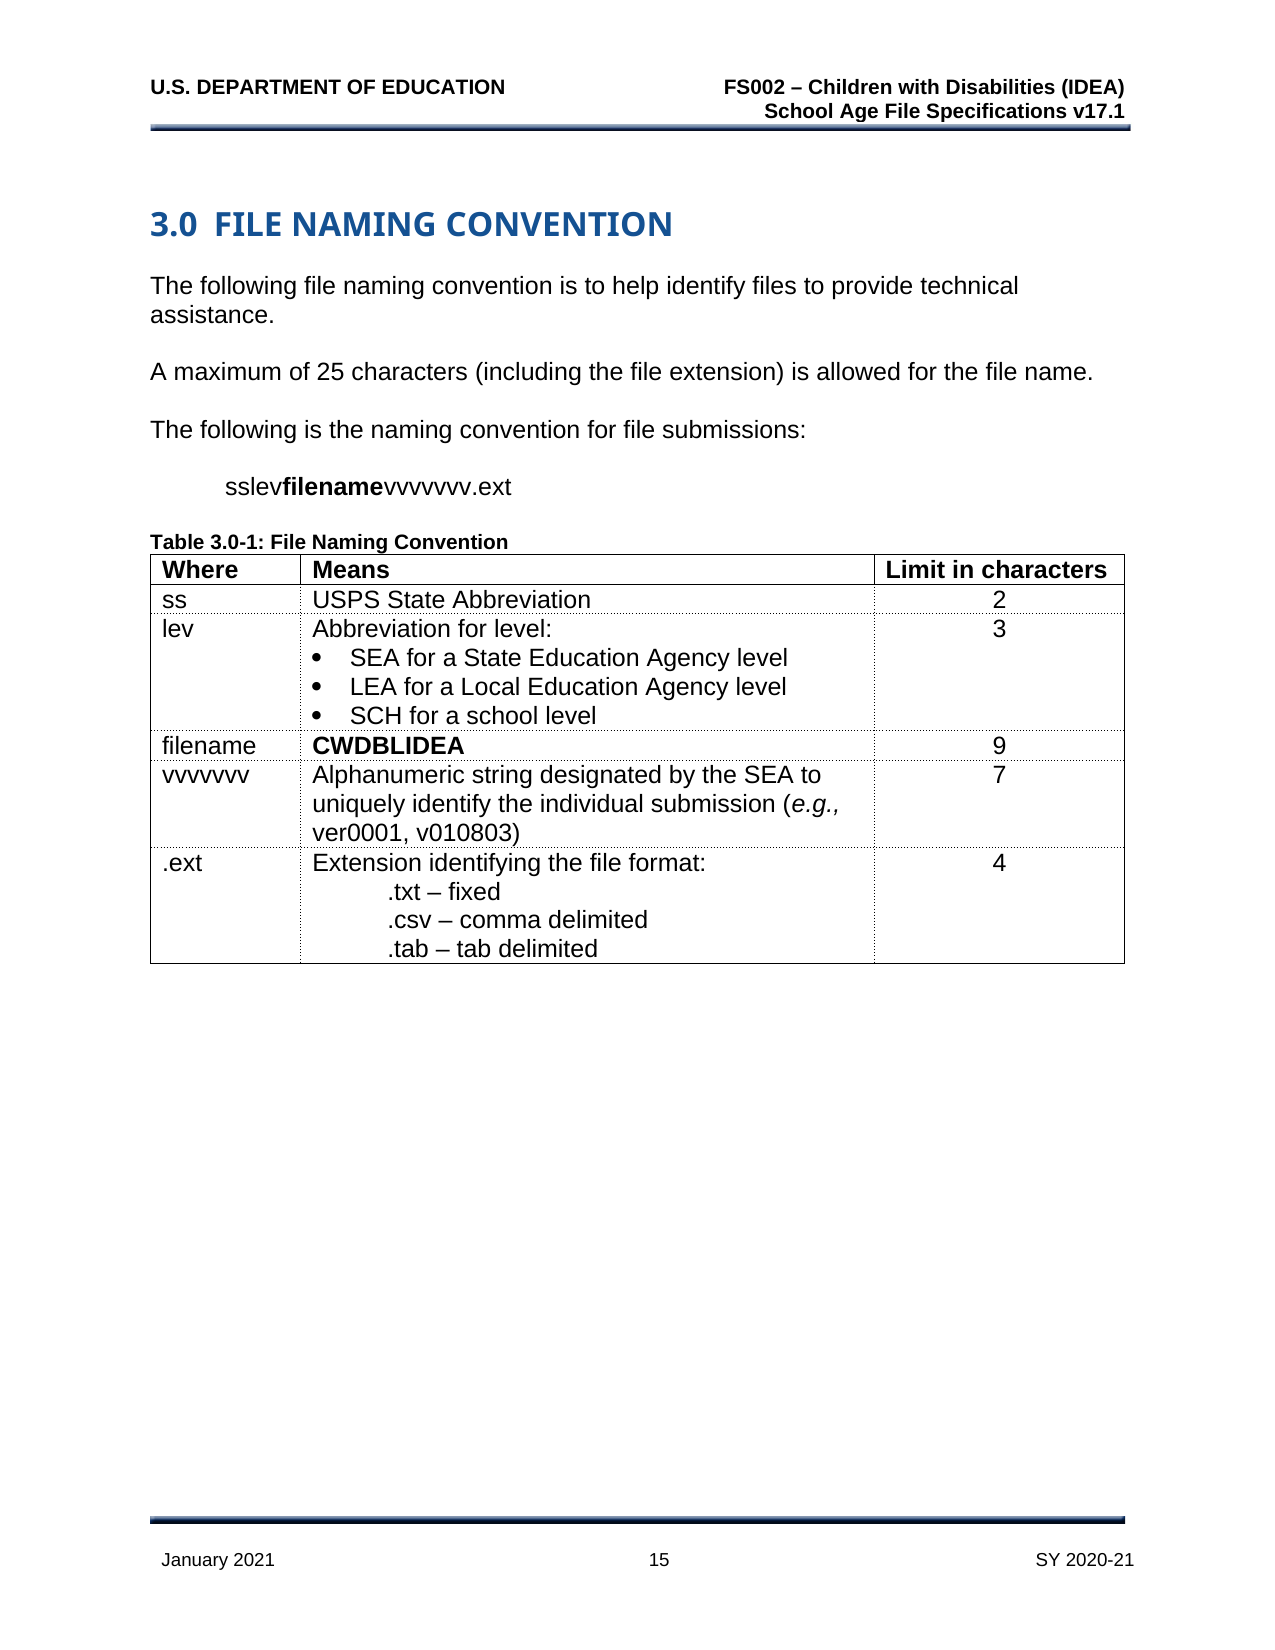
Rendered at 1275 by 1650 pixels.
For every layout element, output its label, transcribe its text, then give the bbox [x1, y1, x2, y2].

table_cell Alphanumeric string designated by the SEA to uniquely identify the individual submission (e.g., ver0001, v010803) [301, 760, 874, 847]
table_header Where [151, 555, 300, 583]
table_cell 9 [874, 730, 1124, 759]
text sslevfilenamevvvvvvv.ext [225, 472, 1125, 501]
text The following is the naming convention for file submissions: [150, 415, 1125, 443]
table_cell 4 [874, 847, 1124, 963]
table_header Limit in characters [875, 555, 1124, 583]
text The following file naming convention is to help identify files to provide technical assistance. [150, 271, 1125, 328]
table_cell vvvvvvv [151, 760, 301, 847]
table_cell 2 [874, 585, 1124, 613]
text A maximum of 25 characters (including the file extension) is allowed for the file name. [150, 357, 1125, 386]
table_header Means [301, 555, 874, 583]
table_cell filename [151, 730, 301, 759]
table_cell lev [151, 613, 301, 730]
table_cell USPS State Abbreviation [301, 585, 874, 613]
table_cell .ext [151, 847, 301, 963]
table_cell 3 [874, 613, 1124, 730]
picture [150, 122, 1138, 131]
table_cell Abbreviation for level: SEA for a State Education Agency level LEA for a Local Education Agency level SCH for a school level [301, 613, 874, 730]
picture [150, 1516, 1125, 1524]
subtitle FILE NAMING CONVENTION [150, 201, 1125, 246]
table_cell CWDBLIDEA [301, 730, 874, 759]
table_cell 7 [874, 760, 1124, 847]
table_cell ss [151, 585, 301, 613]
table_cell Extension identifying the file format: .txt – fixed .csv – comma delimited .tab – tab delimited [301, 847, 874, 963]
text Table 3.0-1: File Naming Convention [150, 530, 1125, 554]
